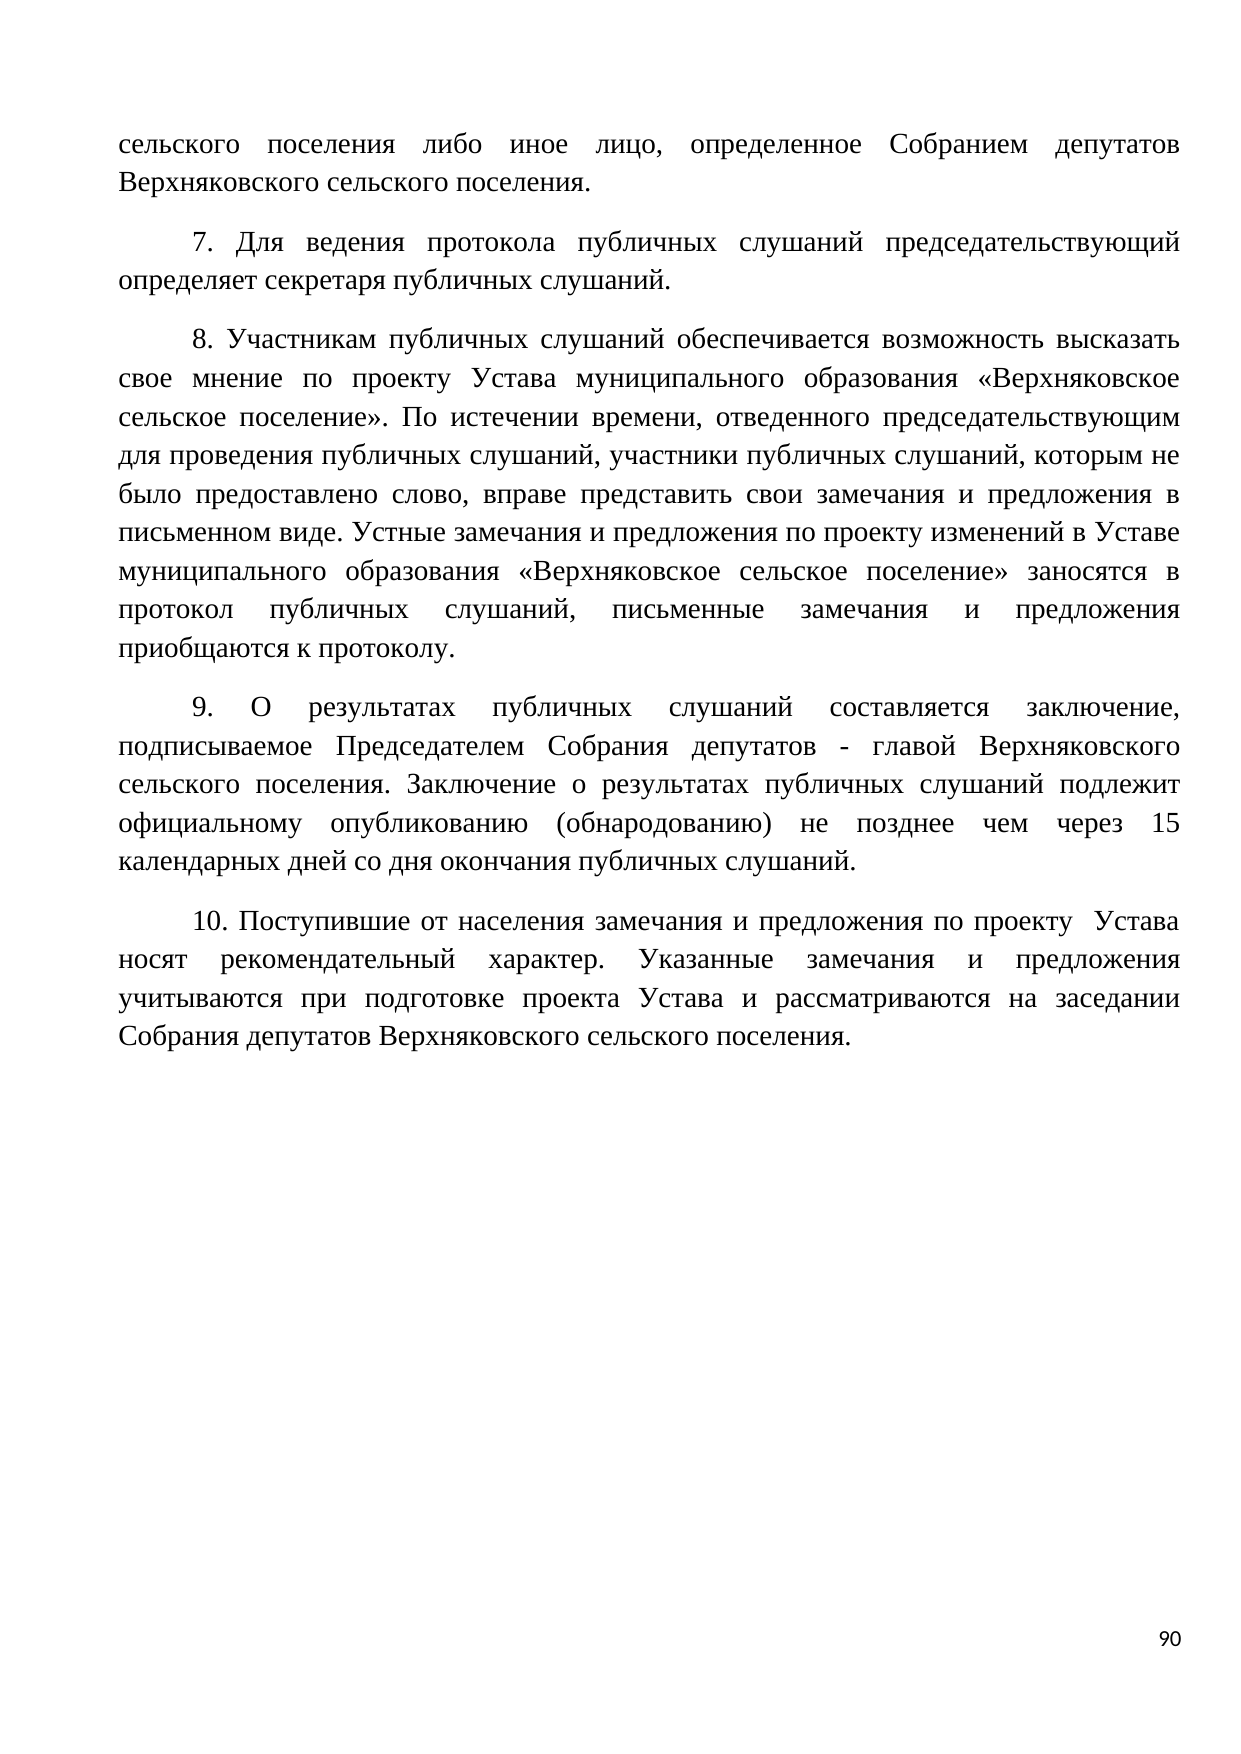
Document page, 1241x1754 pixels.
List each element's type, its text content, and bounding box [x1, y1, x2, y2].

text 9. О результатах публичных слушаний составляется заключение, подписываемое Председателем Собрания депутатов - главой Верхняковского сельского поселения. Заключение о результатах публичных слушаний подлежит официальному опубликованию (обнародованию) не позднее чем через 15 календарных дней со дня окончания публичных слушаний. [118, 689, 1181, 877]
text 10. Поступившие от населения замечания и предложения по проекту Устава носят рекомендательный характер. Указанные замечания и предложения учитываются при подготовке проекта Устава и рассматриваются на заседании Собрания депутатов Верхняковского сельского поселения. [118, 903, 1181, 1052]
text 7. Для ведения протокола публичных слушаний председательствующий определяет секретаря публичных слушаний. [118, 224, 1181, 296]
text 8. Участникам публичных слушаний обеспечивается возможность высказать свое мнение по проекту Устава муниципального образования «Верхняковское сельское поселение». По истечении времени, отведенного председательствующим для проведения публичных слушаний, участники публичных слушаний, которым не было предоставлено слово, вправе представить свои замечания и предложения в письменном виде. Устные замечания и предложения по проекту изменений в Уставе муниципального образования «Верхняковское сельское поселение» заносятся в протокол публичных слушаний, письменные замечания и предложения приобщаются к протоколу. [118, 322, 1181, 663]
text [118, 126, 1181, 198]
